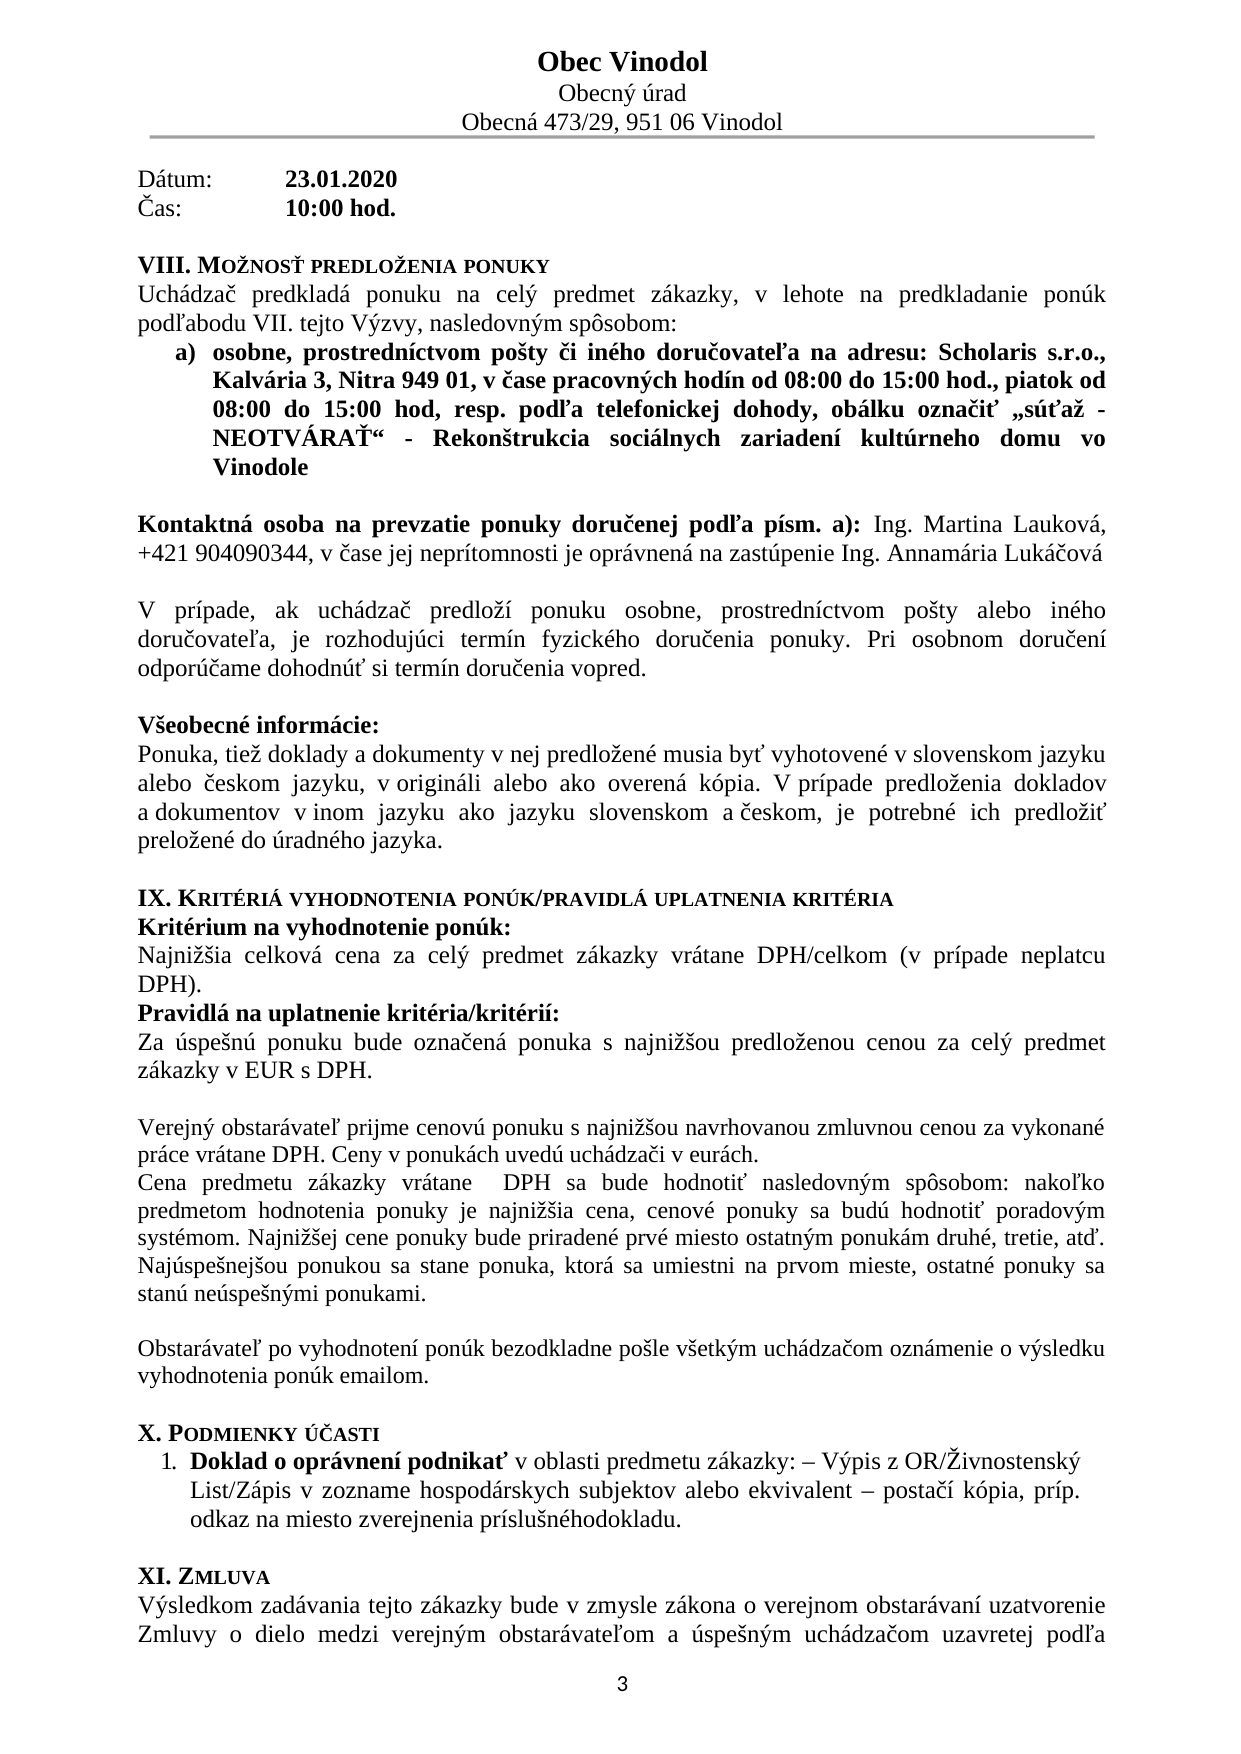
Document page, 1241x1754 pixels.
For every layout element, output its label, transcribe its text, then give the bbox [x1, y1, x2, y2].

text Kritérium na vyhodnotenie ponúk: [137, 912, 1107, 940]
text Najnižšia celková cena za celý predmet zákazky vrátane DPH/celkom (v prípade neplatcu DPH). [137, 940, 1107, 998]
text Čas: 10:00 hod. [137, 193, 1107, 222]
text IX. Kritériá vyhodnotenia ponúk/pravidlá uplatnenia kritéria [137, 883, 1169, 912]
text Kontaktná osoba na prevzatie ponuky doručenej podľa písm. a): Ing. Martina Lauková, +421 904090344, v čase jej neprítomnosti je oprávnená na zastúpenie Ing. Annamária Lukáčová [137, 509, 1107, 567]
text Pravidlá na uplatnenie kritéria/kritérií: [137, 998, 1107, 1027]
list osobne, prostredníctvom pošty či iného doručovateľa na adresu: Scholaris s.r.o., Kalvária 3, Nitra 949 01, v čase pracovných hodín od 08:00 do 15:00 hod., piatok od 08:00 do 15:00 hod, resp. podľa telefonickej dohody, obálku označiť „súťaž - NEOTVÁRAŤ“ - Rekonštrukcia sociálnych zariadení kultúrneho domu vo Vinodole [175, 337, 1107, 480]
list Doklad o oprávnení podnikať v oblasti predmetu zákazky: – Výpis z OR/Živnostenský List/Zápis v zozname hospodárskych subjektov alebo ekvivalent – postačí kópia, príp. odkaz na miesto zverejnenia príslušnéhodokladu. [160, 1446, 1081, 1533]
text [137, 1590, 1107, 1648]
text Dátum: 23.01.2020 [137, 164, 1107, 193]
text Cena predmetu zákazky vrátane DPH sa bude hodnotiť nasledovným spôsobom: nakoľko predmetom hodnotenia ponuky je najnižšia cena, cenové ponuky sa budú hodnotiť poradovým systémom. Najnižšej cene ponuky bude priradené prvé miesto ostatným ponukám druhé, tretie, atď. Najúspešnejšou ponukou sa stane ponuka, ktorá sa umiestni na prvom mieste, ostatné ponuky sa stanú neúspešnými ponukami. [137, 1168, 1107, 1306]
text VIII. Možnosť predloženia ponuky [137, 250, 1169, 279]
text Uchádzač predkladá ponuku na celý predmet zákazky, v lehote na predkladanie ponúk podľabodu VII. tejto Výzvy, nasledovným spôsobom: [137, 279, 1107, 337]
text V prípade, ak uchádzač predloží ponuku osobne, prostredníctvom pošty alebo iného doručovateľa, je rozhodujúci termín fyzického doručenia ponuky. Pri osobnom doručení odporúčame dohodnúť si termín doručenia vopred. [137, 595, 1107, 682]
text Obstarávateľ po vyhodnotení ponúk bezodkladne pošle všetkým uchádzačom oznámenie o výsledku vyhodnotenia ponúk emailom. [137, 1334, 1107, 1389]
text Všeobecné informácie: [137, 710, 1107, 739]
text X. Podmienky účasti [137, 1418, 1169, 1446]
text Ponuka, tiež doklady a dokumenty v nej predložené musia byť vyhotovené v slovenskom jazyku alebo českom jazyku, v origináli alebo ako overená kópia. V prípade predloženia dokladov a dokumentov v inom jazyku ako jazyku slovenskom a českom, je potrebné ich predložiť preložené do úradného jazyka. [137, 739, 1107, 854]
text XI. Zmluva [137, 1561, 1169, 1590]
text Verejný obstarávateľ prijme cenovú ponuku s najnižšou navrhovanou zmluvnou cenou za vykonané práce vrátane DPH. Ceny v ponukách uvedú uchádzači v eurách. [137, 1113, 1107, 1168]
text Za úspešnú ponuku bude označená ponuka s najnižšou predloženou cenou za celý predmet zákazky v EUR s DPH. [137, 1027, 1107, 1084]
